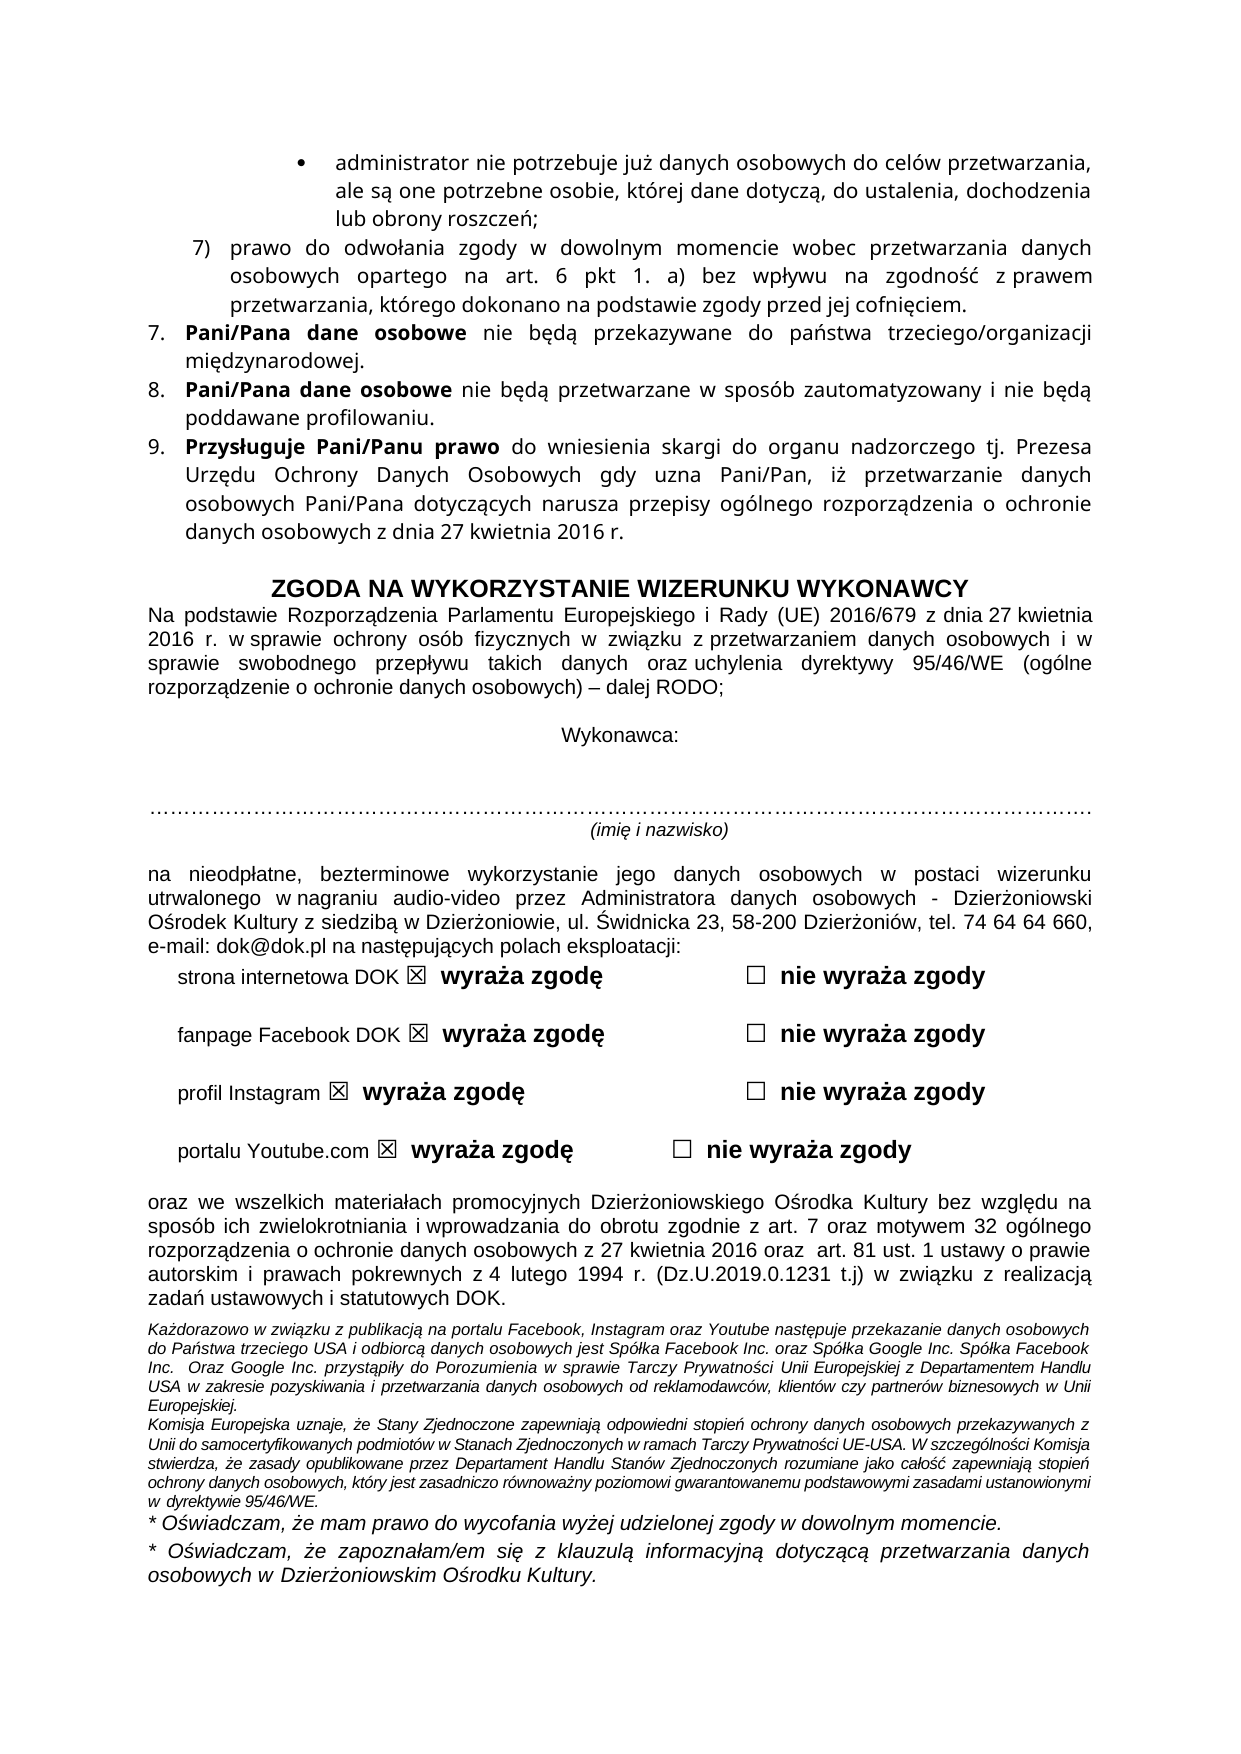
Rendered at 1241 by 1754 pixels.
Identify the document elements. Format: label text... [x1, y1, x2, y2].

text ZGODA NA WYKORZYSTANIE WIZERUNKU WYKONAWCY [148, 574, 1093, 603]
text Na podstawie Rozporządzenia Parlamentu Europejskiego i Rady (UE) 2016/679 z dnia 27 kwietnia 2016 r. w sprawie ochrony osób fizycznych w związku z przetwarzaniem danych osobowych i w sprawie swobodnego przepływu takich danych oraz uchylenia dyrektywy 95/46/WE (ogólne rozporządzenie o ochronie danych osobowych) – dalej RODO; [148, 603, 1093, 699]
text portalu Youtube.com wyraża zgodę nie wyraża zgody [177, 1132, 1093, 1166]
text ………………………………………………………………………………………………………………………. [148, 795, 1093, 819]
text (imię i nazwisko) [516, 819, 1093, 840]
text profil Instagram wyraża zgodę nie wyraża zgody [177, 1074, 1093, 1108]
text strona internetowa DOK wyraża zgodę nie wyraża zgody [177, 958, 1093, 992]
list Pani/Pana dane osobowe nie będą przetwarzane w sposób zautomatyzowany i nie będą poddawane profilowaniu. [148, 375, 1093, 432]
text Komisja Europejska uznaje, że Stany Zjednoczone zapewniają odpowiedni stopień ochrony danych osobowych przekazywanych z Unii do samocertyfikowanych podmiotów w Stanach Zjednoczonych w ramach Tarczy Prywatności UE-USA. W szczególności Komisja stwierdza, że zasady opublikowane przez Departament Handlu Stanów Zjednoczonych rozumiane jako całość zapewniają stopień ochrony danych osobowych, który jest zasadniczo równoważny poziomowi gwarantowanemu podstawowymi zasadami ustanowionymi w dyrektywie 95/46/WE. [148, 1415, 1093, 1511]
text oraz we wszelkich materiałach promocyjnych Dzierżoniowskiego Ośrodka Kultury bez względu na sposób ich zwielokrotniania i wprowadzania do obrotu zgodnie z art. 7 oraz motywem 32 ogólnego rozporządzenia o ochronie danych osobowych z 27 kwietnia 2016 oraz art. 81 ust. 1 ustawy o prawie autorskim i prawach pokrewnych z 4 lutego 1994 r. (Dz.U.2019.0.1231 t.j) w związku z realizacją zadań ustawowych i statutowych DOK. [148, 1190, 1093, 1310]
list prawo do odwołania zgody w dowolnym momencie wobec przetwarzania danych osobowych opartego na art. 6 pkt 1. a) bez wpływu na zgodność z prawem przetwarzania, którego dokonano na podstawie zgody przed jej cofnięciem. [192, 233, 1093, 318]
text na nieodpłatne, bezterminowe wykorzystanie jego danych osobowych w postaci wizerunku utrwalonego w nagraniu audio-video przez Administratora danych osobowych - Dzierżoniowski Ośrodek Kultury z siedzibą w Dzierżoniowie, ul. Świdnicka 23, 58-200 Dzierżoniów, tel. 74 64 64 660, e-mail: dok@dok.pl na następujących polach eksploatacji: [148, 862, 1093, 958]
text Każdorazowo w związku z publikacją na portalu Facebook, Instagram oraz Youtube następuje przekazanie danych osobowych do Państwa trzeciego USA i odbiorcą danych osobowych jest Spółka Facebook Inc. oraz Spółka Google Inc. Spółka Facebook Inc. Oraz Google Inc. przystąpiły do Porozumienia w sprawie Tarczy Prywatności Unii Europejskiej z Departamentem Handlu USA w zakresie pozyskiwania i przetwarzania danych osobowych od reklamodawców, klientów czy partnerów biznesowych w Unii Europejskiej. [148, 1319, 1093, 1415]
list Przysługuje Pani/Panu prawo do wniesienia skargi do organu nadzorczego tj. Prezesa Urzędu Ochrony Danych Osobowych gdy uzna Pani/Pan, iż przetwarzanie danych osobowych Pani/Pana dotyczących narusza przepisy ogólnego rozporządzenia o ochronie danych osobowych z dnia 27 kwietnia 2016 r. [148, 432, 1093, 546]
text * Oświadczam, że zapoznałam/em się z klauzulą informacyjną dotyczącą przetwarzania danych osobowych w Dzierżoniowskim Ośrodku Kultury. [148, 1539, 1093, 1587]
text * Oświadczam, że mam prawo do wycofania wyżej udzielonej zgody w dowolnym momencie. [148, 1511, 1093, 1535]
list Pani/Pana dane osobowe nie będą przekazywane do państwa trzeciego/organizacji międzynarodowej. [148, 318, 1093, 375]
list administrator nie potrzebuje już danych osobowych do celów przetwarzania, ale są one potrzebne osobie, której dane dotyczą, do ustalenia, dochodzenia lub obrony roszczeń; [298, 148, 1093, 233]
text fanpage Facebook DOK wyraża zgodę nie wyraża zgody [177, 1016, 1093, 1050]
text Wykonawca: [148, 723, 1093, 747]
